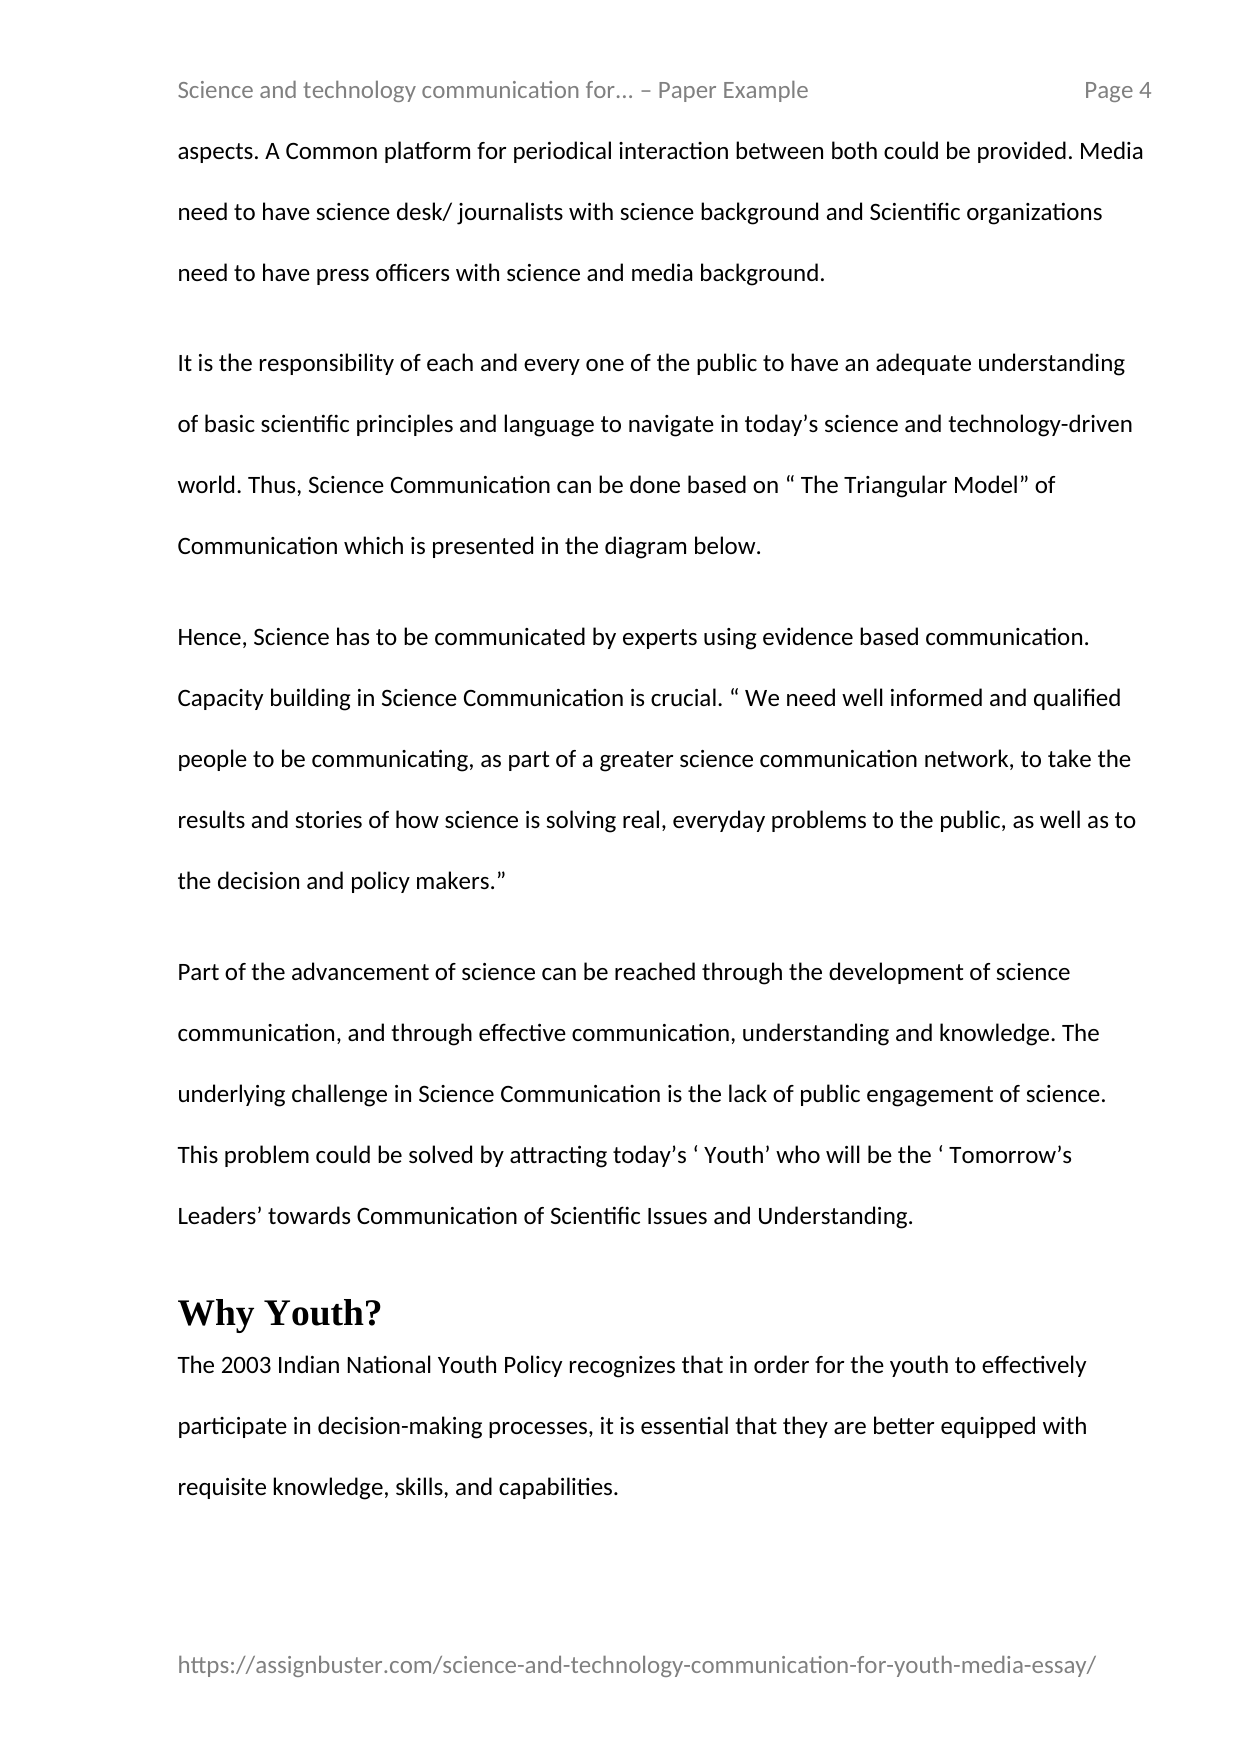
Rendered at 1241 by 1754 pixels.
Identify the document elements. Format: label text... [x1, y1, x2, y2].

text It is the responsibility of each and every one of the public to have an adequate understanding of basic scientific principles and language to navigate in today’s science and technology-driven world. Thus, Science Communication can be done based on “ The Triangular Model” of Communication which is presented in the diagram below. [177, 347, 1152, 561]
subtitle Why Youth? [177, 1290, 1152, 1333]
text The 2003 Indian National Youth Policy recognizes that in order for the youth to effectively participate in decision-making processes, it is essential that they are better equipped with requisite knowledge, skills, and capabilities. [177, 1349, 1152, 1502]
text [177, 135, 1152, 287]
text Hence, Science has to be communicated by experts using evidence based communication. Capacity building in Science Communication is crucial. “ We need well informed and qualified people to be communicating, as part of a greater science communication network, to take the results and stories of how science is solving real, everyday problems to the public, as well as to the decision and policy makers.” [177, 621, 1152, 896]
text Part of the advancement of science can be reached through the development of science communication, and through effective communication, understanding and knowledge. The underlying challenge in Science Communication is the lack of public engagement of science. This problem could be solved by attracting today’s ‘ Youth’ who will be the ‘ Tomorrow’s Leaders’ towards Communication of Scientific Issues and Understanding. [177, 956, 1152, 1230]
